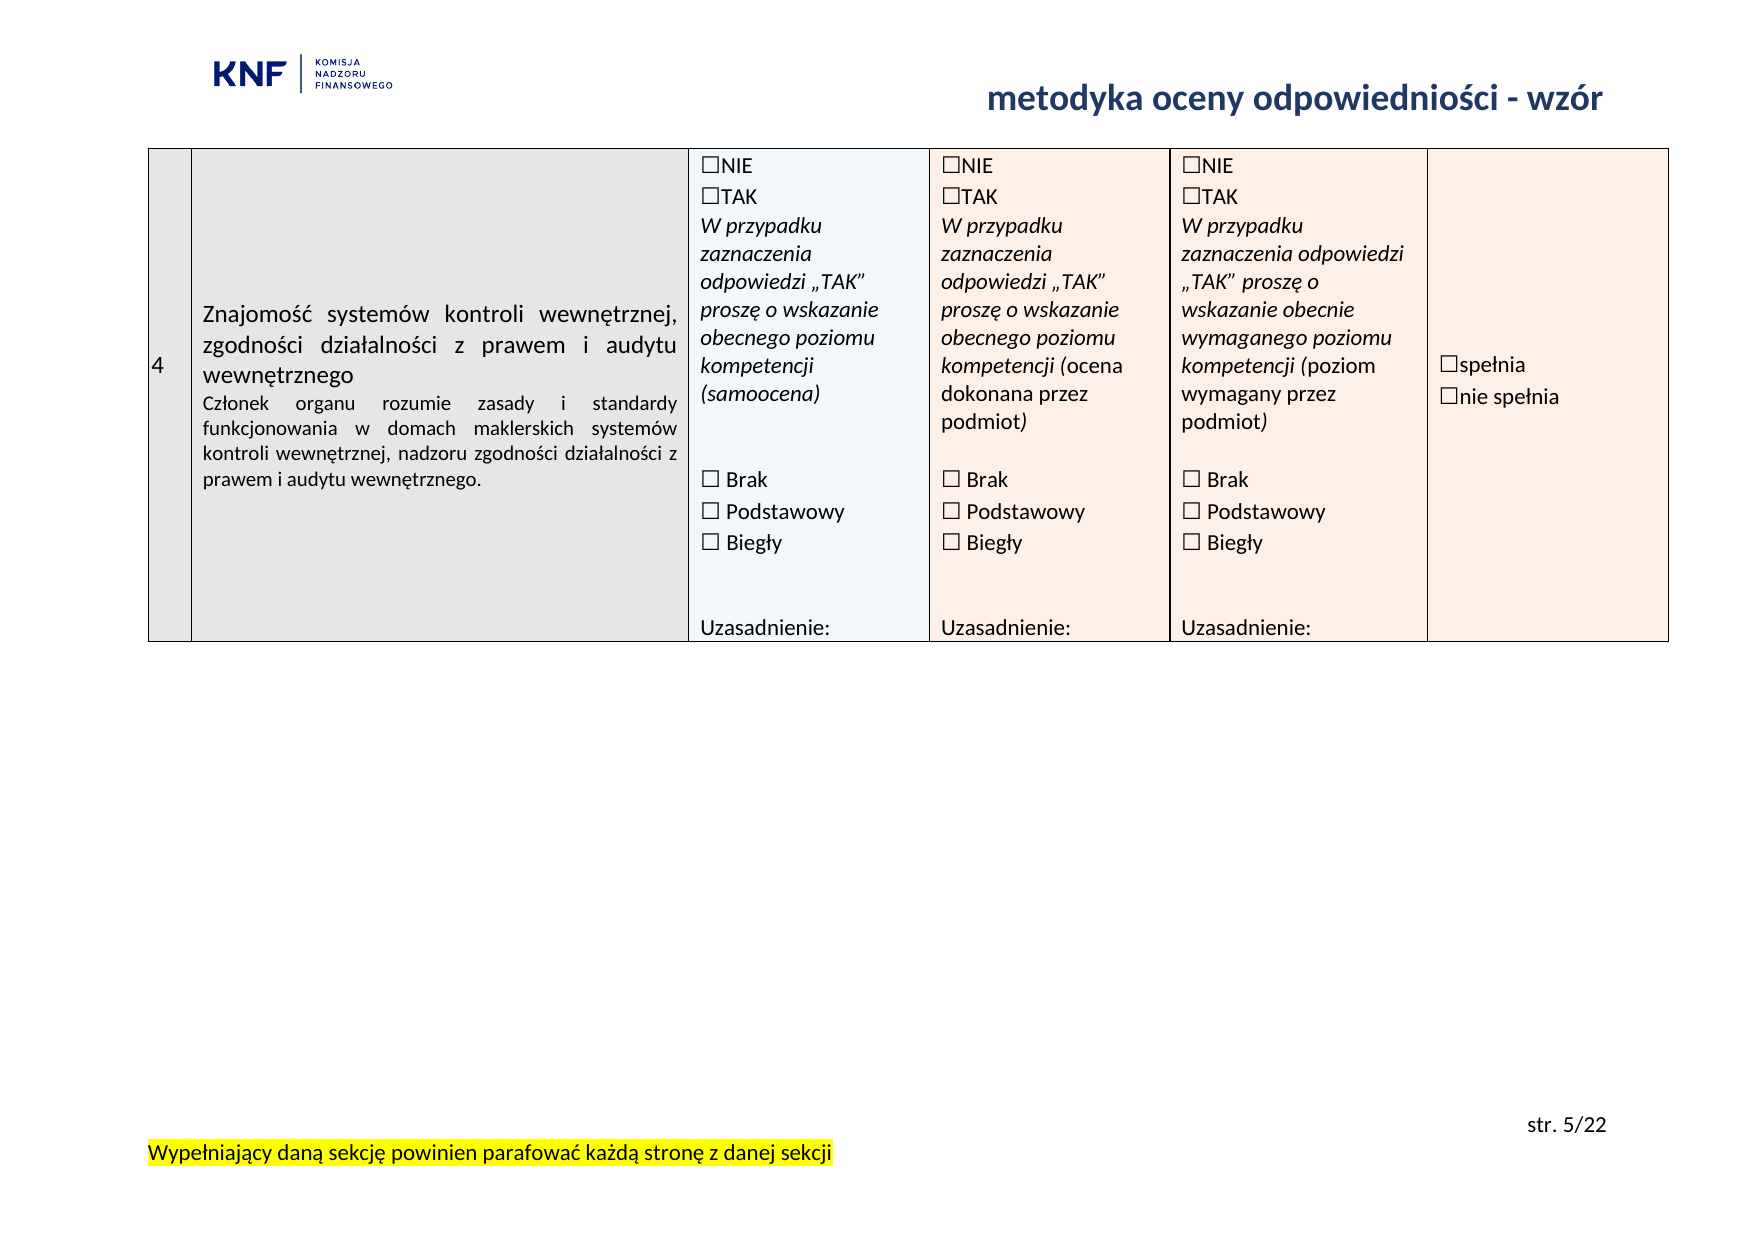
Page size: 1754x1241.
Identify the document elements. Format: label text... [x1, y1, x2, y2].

table_cell NIE TAK W przypadku zaznaczenia odpowiedzi „TAK” proszę o wskazanie obecnego poziomu kompetencji (ocena dokonana przez podmiot) Brak Podstawowy Biegły Uzasadnienie: [930, 149, 1169, 641]
table_cell spełnia nie spełnia [1428, 149, 1668, 641]
table_cell NIE TAK W przypadku zaznaczenia odpowiedzi „TAK” proszę o wskazanie obecnie wymaganego poziomu kompetencji (poziom wymagany przez podmiot) Brak Podstawowy Biegły Uzasadnienie: [1171, 149, 1427, 641]
table_cell Znajomość systemów kontroli wewnętrznej, zgodności działalności z prawem i audytu wewnętrznego Członek organu rozumie zasady i standardy funkcjonowania w domach maklerskich systemów kontroli wewnętrznej, nadzoru zgodności działalności z prawem i audytu wewnętrznego. [192, 149, 688, 641]
table_cell NIE TAK W przypadku zaznaczenia odpowiedzi „TAK” proszę o wskazanie obecnego poziomu kompetencji (samoocena) Brak Podstawowy Biegły Uzasadnienie: [689, 149, 929, 641]
picture [200, 41, 406, 107]
table_cell [149, 149, 191, 641]
